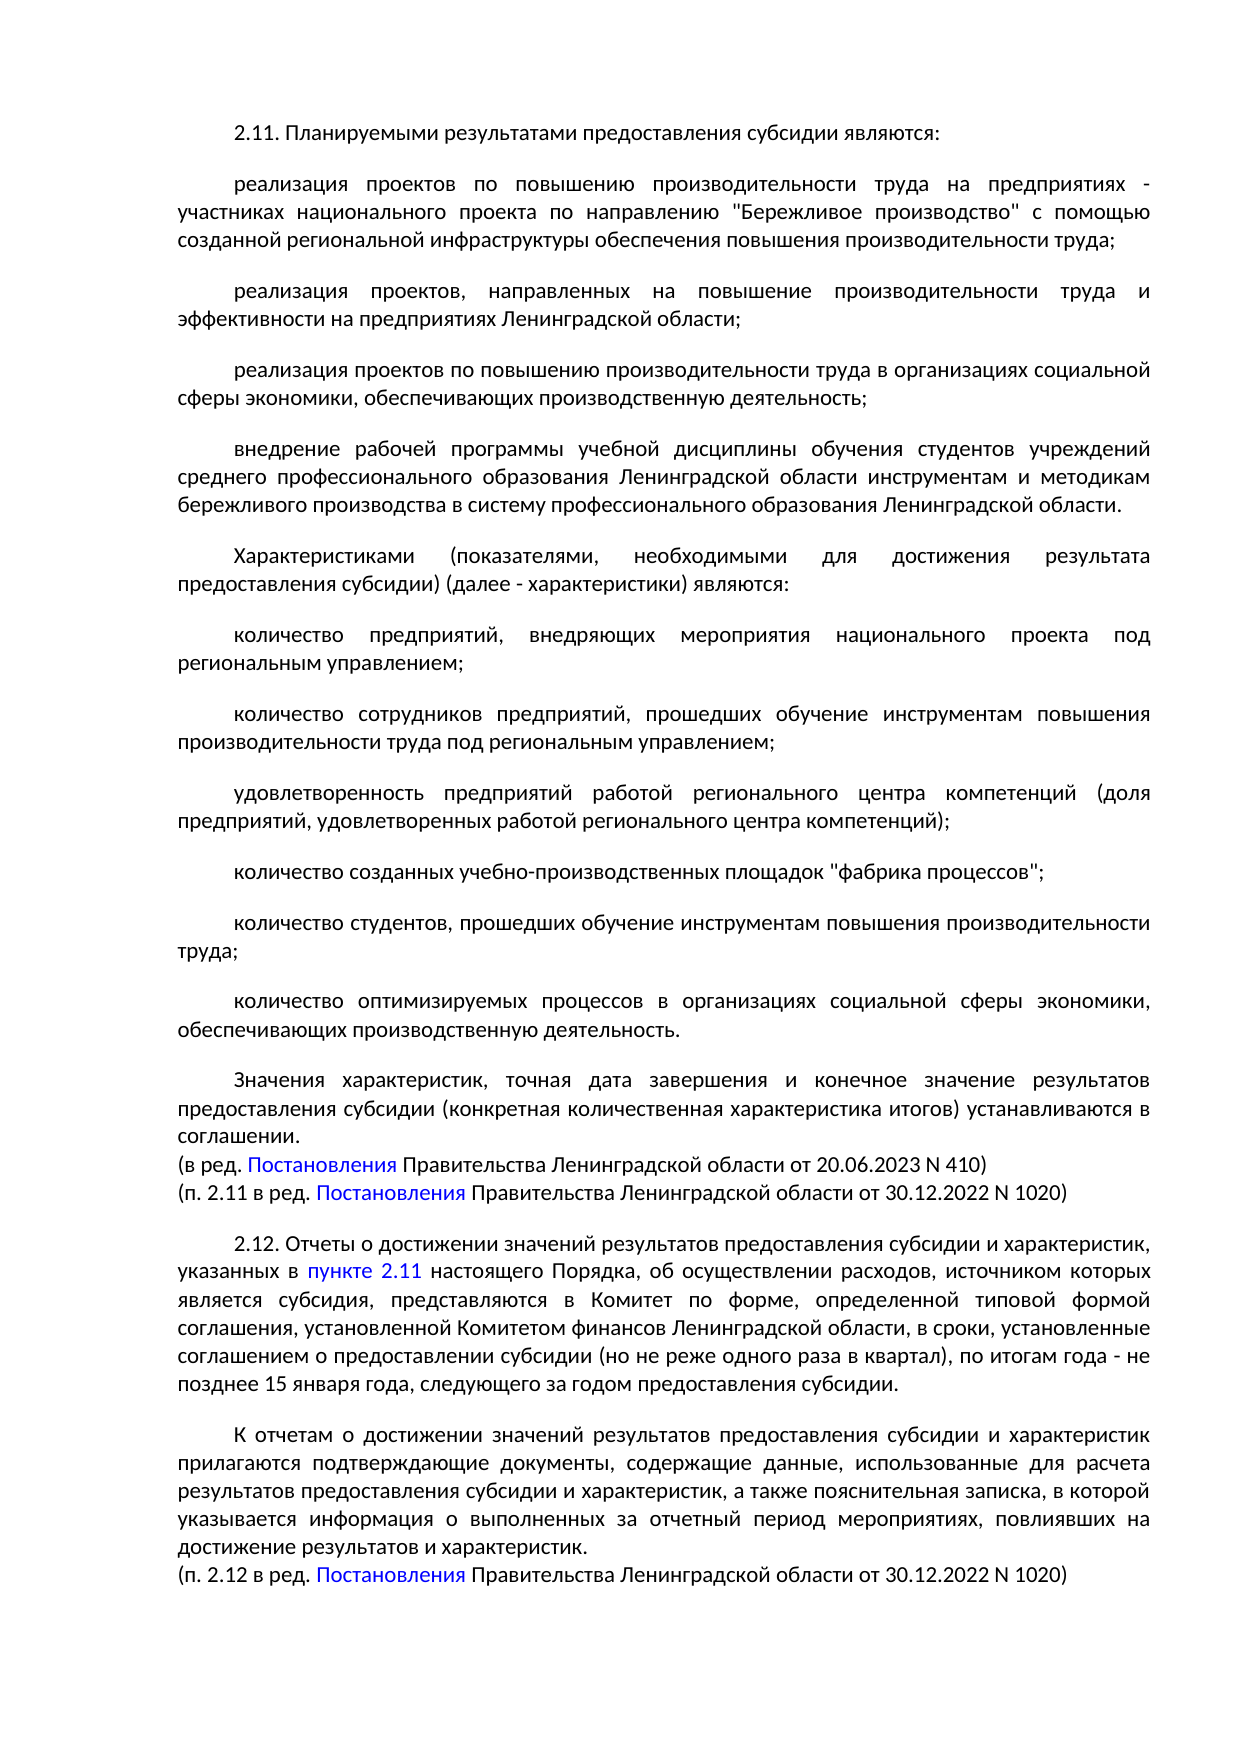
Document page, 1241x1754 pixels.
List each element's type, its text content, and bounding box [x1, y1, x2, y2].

text (п. 2.11 в ред. Постановления Правительства Ленинградской области от 30.12.2022 N 1020) [177, 1178, 1152, 1206]
text Значения характеристик, точная дата завершения и конечное значение результатов предоставления субсидии (конкретная количественная характеристика итогов) устанавливаются в соглашении. [177, 1066, 1152, 1150]
text количество предприятий, внедряющих мероприятия национального проекта под региональным управлением; [177, 620, 1152, 676]
text количество оптимизируемых процессов в организациях социальной сферы экономики, обеспечивающих производственную деятельность. [177, 987, 1152, 1043]
text удовлетворенность предприятий работой регионального центра компетенций (доля предприятий, удовлетворенных работой регионального центра компетенций); [177, 778, 1152, 834]
text К отчетам о достижении значений результатов предоставления субсидии и характеристик прилагаются подтверждающие документы, содержащие данные, использованные для расчета результатов предоставления субсидии и характеристик, а также пояснительная записка, в которой указывается информация о выполненных за отчетный период мероприятиях, повлиявших на достижение результатов и характеристик. [177, 1420, 1152, 1560]
text реализация проектов по повышению производительности труда в организациях социальной сферы экономики, обеспечивающих производственную деятельность; [177, 355, 1152, 411]
text Характеристиками (показателями, необходимыми для достижения результата предоставления субсидии) (далее - характеристики) являются: [177, 541, 1152, 597]
text количество сотрудников предприятий, прошедших обучение инструментам повышения производительности труда под региональным управлением; [177, 699, 1152, 755]
text количество созданных учебно-производственных площадок "фабрика процессов"; [177, 857, 1152, 885]
text 2.11. Планируемыми результатами предоставления субсидии являются: [177, 118, 1152, 146]
text реализация проектов, направленных на повышение производительности труда и эффективности на предприятиях Ленинградской области; [177, 276, 1152, 332]
text количество студентов, прошедших обучение инструментам повышения производительности труда; [177, 908, 1152, 964]
text 2.12. Отчеты о достижении значений результатов предоставления субсидии и характеристик, указанных в пункте 2.11 настоящего Порядка, об осуществлении расходов, источником которых является субсидия, представляются в Комитет по форме, определенной типовой формой соглашения, установленной Комитетом финансов Ленинградской области, в сроки, установленные соглашением о предоставлении субсидии (но не реже одного раза в квартал), по итогам года - не позднее 15 января года, следующего за годом предоставления субсидии. [177, 1229, 1152, 1397]
text реализация проектов по повышению производительности труда на предприятиях - участниках национального проекта по направлению "Бережливое производство" с помощью созданной региональной инфраструктуры обеспечения повышения производительности труда; [177, 169, 1152, 253]
text (в ред. Постановления Правительства Ленинградской области от 20.06.2023 N 410) [177, 1150, 1152, 1178]
text внедрение рабочей программы учебной дисциплины обучения студентов учреждений среднего профессионального образования Ленинградской области инструментам и методикам бережливого производства в систему профессионального образования Ленинградской области. [177, 434, 1152, 518]
text (п. 2.12 в ред. Постановления Правительства Ленинградской области от 30.12.2022 N 1020) [177, 1560, 1152, 1588]
